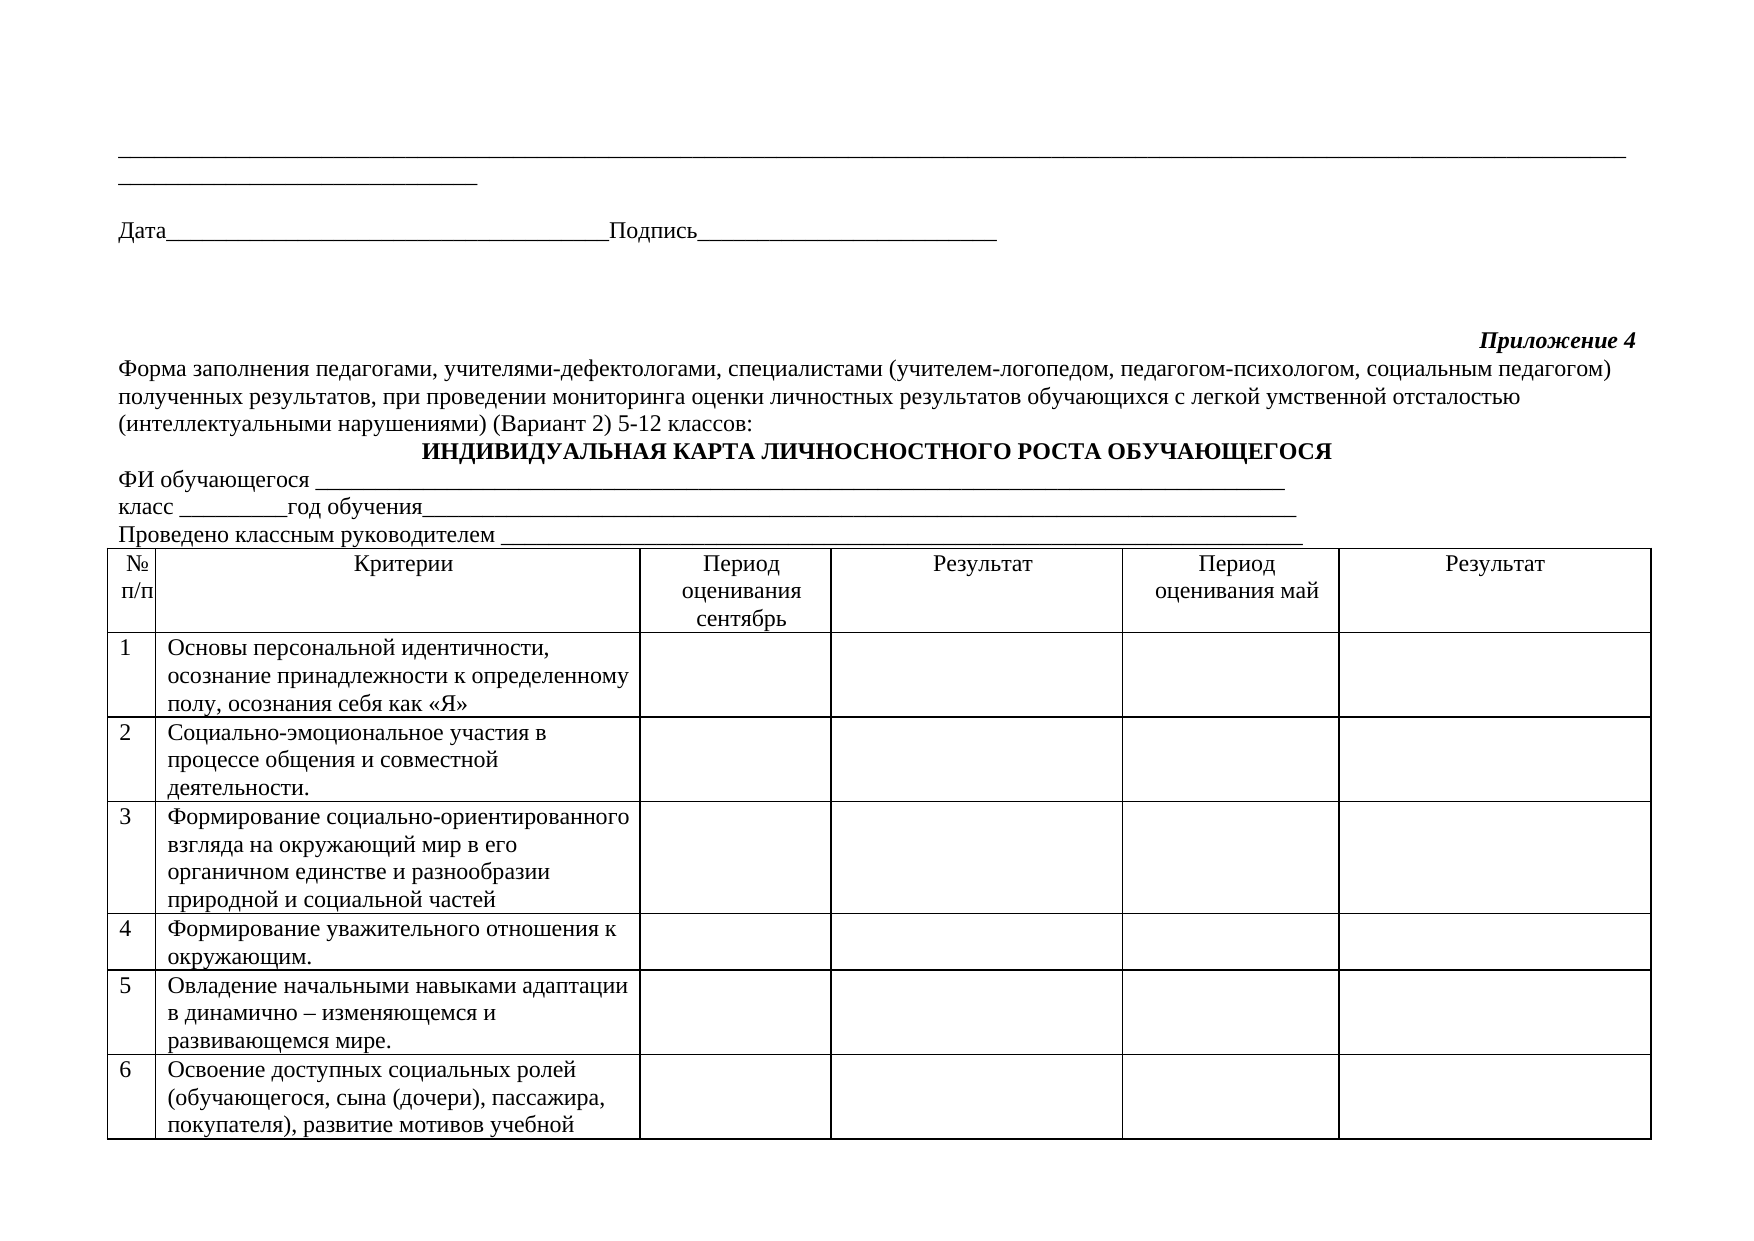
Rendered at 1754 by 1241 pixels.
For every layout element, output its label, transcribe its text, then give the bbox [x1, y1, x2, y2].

table_header Результат [1340, 549, 1650, 632]
table_cell 4 [108, 914, 155, 969]
table_cell [832, 718, 1122, 801]
table_cell [1340, 1055, 1650, 1138]
table_header № п/п [108, 549, 155, 632]
table_cell 5 [108, 971, 155, 1054]
table_cell [832, 633, 1122, 716]
table_cell Формирование уважительного отношения к окружающим. [156, 914, 639, 969]
table_cell [641, 1055, 830, 1138]
table_cell [832, 1055, 1122, 1138]
table_cell [641, 971, 830, 1054]
table_cell [832, 802, 1122, 912]
table_header Критерии [156, 549, 639, 632]
text Проведено классным руководителем ___________________________________________________________________ [118, 520, 1636, 547]
table_cell [1340, 914, 1650, 969]
table_cell 6 [108, 1055, 155, 1138]
table_cell [641, 914, 830, 969]
text ИНДИВИДУАЛЬНАЯ КАРТА ЛИЧНОСНОСТНОГО РОСТА ОБУЧАЮЩЕГОСЯ [118, 437, 1636, 464]
text ФИ обучающегося _________________________________________________________________________________ [118, 464, 1636, 492]
table_cell 1 [108, 633, 155, 716]
table_cell [1340, 971, 1650, 1054]
table_header Период оценивания май [1123, 549, 1338, 632]
table_cell [641, 633, 830, 716]
table_cell [1340, 802, 1650, 912]
table_cell [1123, 971, 1338, 1054]
table_cell Социально-эмоциональное участия в процессе общения и совместной деятельности. [156, 718, 639, 801]
table_cell [832, 914, 1122, 969]
text Форма заполнения педагогами, учителями-дефектологами, специалистами (учителем-логопедом, педагогом-психологом, социальным педагогом) полученных результатов, при проведении мониторинга оценки личностных результатов обучающихся с легкой умственной отсталостью (интеллектуальными нарушениями) (Вариант 2) 5-12 классов: [118, 354, 1636, 437]
table_cell [1123, 1055, 1338, 1138]
table_cell [832, 971, 1122, 1054]
table_cell [1340, 718, 1650, 801]
table_cell 2 [108, 718, 155, 801]
table_cell Овладение начальными навыками адаптации в динамично – изменяющемся и развивающемся мире. [156, 971, 639, 1054]
table_cell 3 [108, 802, 155, 912]
table_header Период оценивания сентябрь [641, 549, 830, 632]
table_cell Формирование социально-ориентированного взгляда на окружающий мир в его органичном единстве и разнообразии природной и социальной частей [156, 802, 639, 912]
table_cell [1340, 633, 1650, 716]
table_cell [156, 1055, 639, 1138]
table_cell [1123, 718, 1338, 801]
text класс _________год обучения_________________________________________________________________________ [118, 492, 1636, 520]
table_header Результат [832, 549, 1122, 632]
table_cell [1123, 633, 1338, 716]
table_cell [1123, 802, 1338, 912]
table_cell [1123, 914, 1338, 969]
table_cell Основы персональной идентичности, осознание принадлежности к определенному полу, осознания себя как «Я» [156, 633, 639, 716]
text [118, 133, 1636, 188]
text Дата_____________________________________Подпись_________________________ [118, 216, 1636, 243]
text Приложение 4 [118, 327, 1636, 354]
table_cell [641, 718, 830, 801]
table_cell [641, 802, 830, 912]
